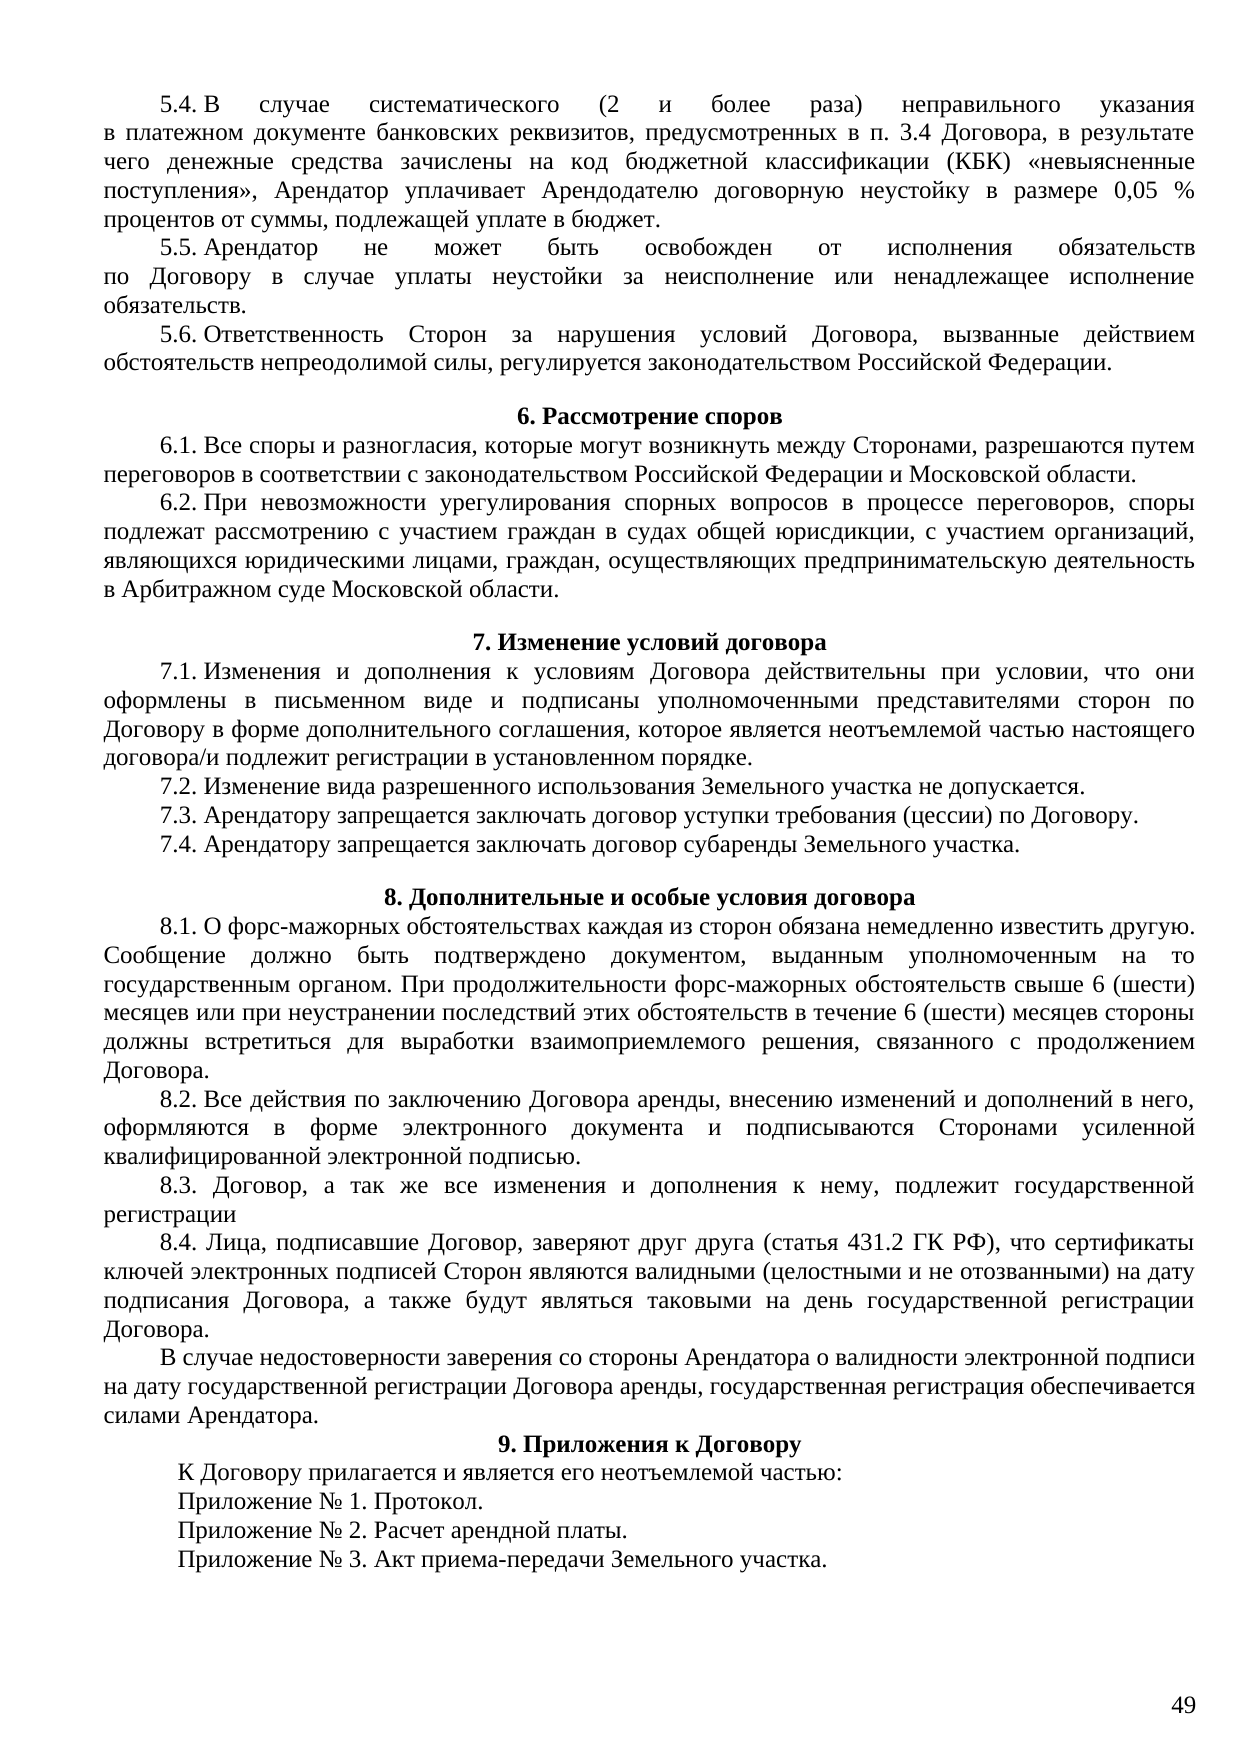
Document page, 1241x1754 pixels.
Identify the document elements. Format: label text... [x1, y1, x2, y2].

text 7.4. Арендатору запрещается заключать договор субаренды Земельного участка. [103, 829, 1196, 857]
text 6.1. Все споры и разногласия, которые могут возникнуть между Сторонами, разрешаются путем переговоров в соответствии с законодательством Российской Федерации и Московской области. [103, 430, 1196, 487]
text 7.3. Арендатору запрещается заключать договор уступки требования (цессии) по Договору. [103, 800, 1196, 829]
text 7.1. Изменения и дополнения к условиям Договора действительны при условии, что они оформлены в письменном виде и подписаны уполномоченными представителями сторон по Договору в форме дополнительного соглашения, которое является неотъемлемой частью настоящего договора/и подлежит регистрации в установленном порядке. [103, 656, 1196, 771]
text 8.3. Договор, а так же все изменения и дополнения к нему, подлежит государственной регистрации [103, 1170, 1196, 1227]
text 8.4. Лица, подписавшие Договор, заверяют друг друга (статья 431.2 ГК РФ), что сертификаты ключей электронных подписей Сторон являются валидными (целостными и не отозванными) на дату подписания Договора, а также будут являться таковыми на день государственной регистрации Договора. [103, 1227, 1196, 1342]
text 5.4. В случае систематического (2 и более раза) неправильного указания в платежном документе банковских реквизитов, предусмотренных в п. 3.4 Договора, в результате чего денежные средства зачислены на код бюджетной классификации (КБК) «невыясненные поступления», Арендатор уплачивает Арендодателю договорную неустойку в размере 0,05 % процентов от суммы, подлежащей уплате в бюджет. [103, 89, 1196, 232]
text Приложение № 3. Акт приема-передачи Земельного участка. [103, 1544, 1196, 1572]
text 5.5. Арендатор не может быть освобожден от исполнения обязательств по Договору в случае уплаты неустойки за неисполнение или ненадлежащее исполнение обязательств. [103, 232, 1196, 319]
text 8. Дополнительные и особые условия договора [103, 882, 1196, 911]
text 8.1. О форс-мажорных обстоятельствах каждая из сторон обязана немедленно известить другую. Сообщение должно быть подтверждено документом, выданным уполномоченным на то государственным органом. При продолжительности форс-мажорных обстоятельств свыше 6 (шести) месяцев или при неустранении последствий этих обстоятельств в течение 6 (шести) месяцев стороны должны встретиться для выработки взаимоприемлемого решения, связанного с продолжением Договора. [103, 911, 1196, 1084]
text 8.2. Все действия по заключению Договора аренды, внесению изменений и дополнений в него, оформляются в форме электронного документа и подписываются Сторонами усиленной квалифицированной электронной подписью. [103, 1084, 1196, 1170]
text К Договору прилагается и является его неотъемлемой частью: [103, 1457, 1196, 1486]
text 7.2. Изменение вида разрешенного использования Земельного участка не допускается. [103, 771, 1196, 800]
text 7. Изменение условий договора [103, 627, 1196, 656]
text 6. Рассмотрение споров [103, 401, 1196, 430]
text 6.2. При невозможности урегулирования спорных вопросов в процессе переговоров, споры подлежат рассмотрению с участием граждан в судах общей юрисдикции, с участием организаций, являющихся юридическими лицами, граждан, осуществляющих предпринимательскую деятельность в Арбитражном суде Московской области. [103, 487, 1196, 602]
text 9. Приложения к Договору [103, 1429, 1196, 1457]
text 5.6. Ответственность Сторон за нарушения условий Договора, вызванные действием обстоятельств непреодолимой силы, регулируется законодательством Российской Федерации. [103, 319, 1196, 376]
text Приложение № 1. Протокол. [103, 1486, 1196, 1515]
text В случае недостоверности заверения со стороны Арендатора о валидности электронной подписи на дату государственной регистрации Договора аренды, государственная регистрация обеспечивается силами Арендатора. [103, 1342, 1196, 1429]
text Приложение № 2. Расчет арендной платы. [103, 1515, 1196, 1544]
